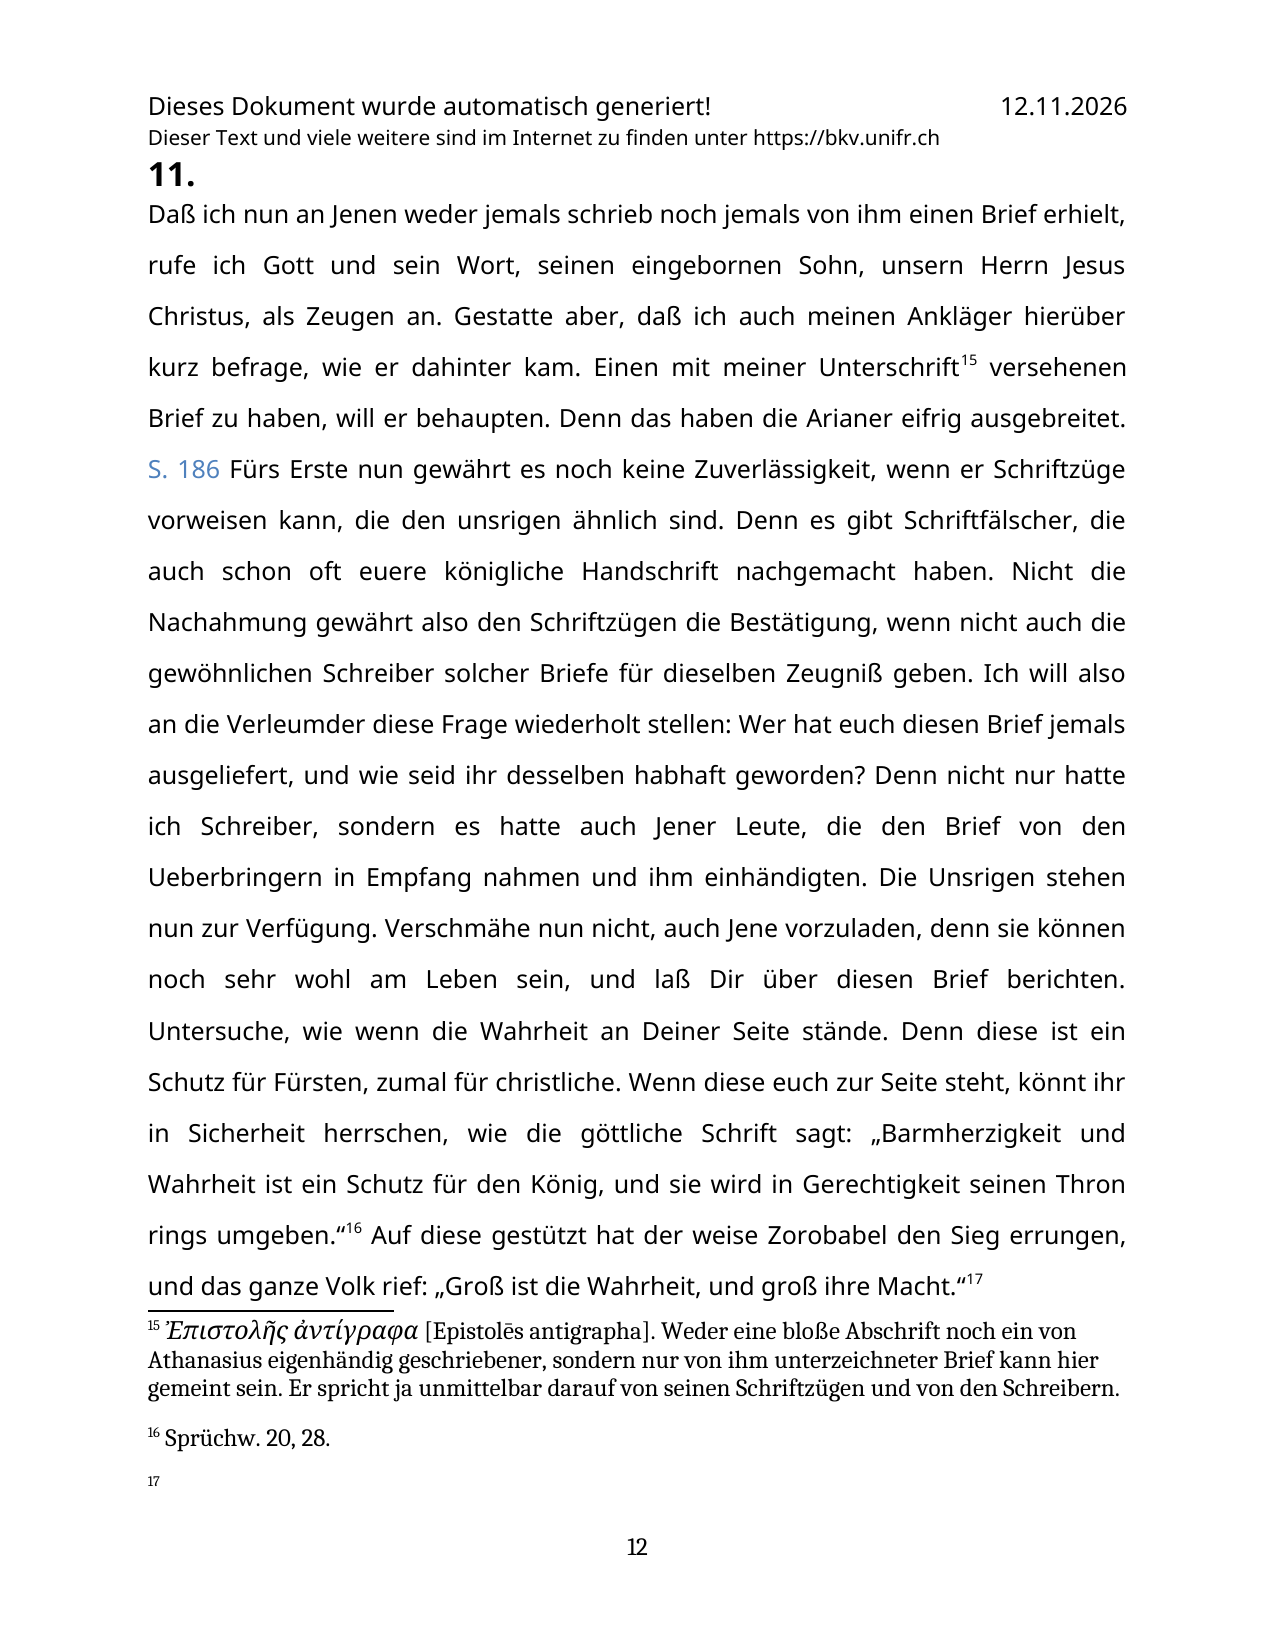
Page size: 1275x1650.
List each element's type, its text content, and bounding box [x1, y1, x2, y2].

text Daß ich nun an Jenen weder jemals schrieb noch jemals von ihm einen Brief erhielt, rufe ich Gott und sein Wort, seinen eingebornen Sohn, unsern Herrn Jesus Christus, als Zeugen an. Gestatte aber, daß ich auch meinen Ankläger hierüber kurz befrage, wie er dahinter kam. Einen mit meiner Unterschrift versehenen Brief zu haben, will er behaupten. Denn das haben die Arianer eifrig ausgebreitet. S. 186 Fürs Erste nun gewährt es noch keine Zuverlässigkeit, wenn er Schriftzüge vorweisen kann, die den unsrigen ähnlich sind. Denn es gibt Schriftfälscher, die auch schon oft euere königliche Handschrift nachgemacht haben. Nicht die Nachahmung gewährt also den Schriftzügen die Bestätigung, wenn nicht auch die gewöhnlichen Schreiber solcher Briefe für dieselben Zeugniß geben. Ich will also an die Verleumder diese Frage wiederholt stellen: Wer hat euch diesen Brief jemals ausgeliefert, und wie seid ihr desselben habhaft geworden? Denn nicht nur hatte ich Schreiber, sondern es hatte auch Jener Leute, die den Brief von den Ueberbringern in Empfang nahmen und ihm einhändigten. Die Unsrigen stehen nun zur Verfügung. Verschmähe nun nicht, auch Jene vorzuladen, denn sie können noch sehr wohl am Leben sein, und laß Dir über diesen Brief berichten. Untersuche, wie wenn die Wahrheit an Deiner Seite stände. Denn diese ist ein Schutz für Fürsten, zumal für christliche. Wenn diese euch zur Seite steht, könnt ihr in Sicherheit herrschen, wie die göttliche Schrift sagt: „Barmherzigkeit und Wahrheit ist ein Schutz für den König, und sie wird in Gerechtigkeit seinen Thron rings umgeben.“ Auf diese gestützt hat der weise Zorobabel den Sieg errungen, und das ganze Volk rief: „Groß ist die Wahrheit, und groß ihre Macht.“ [148, 196, 1127, 1302]
subtitle 11. [148, 151, 1127, 196]
